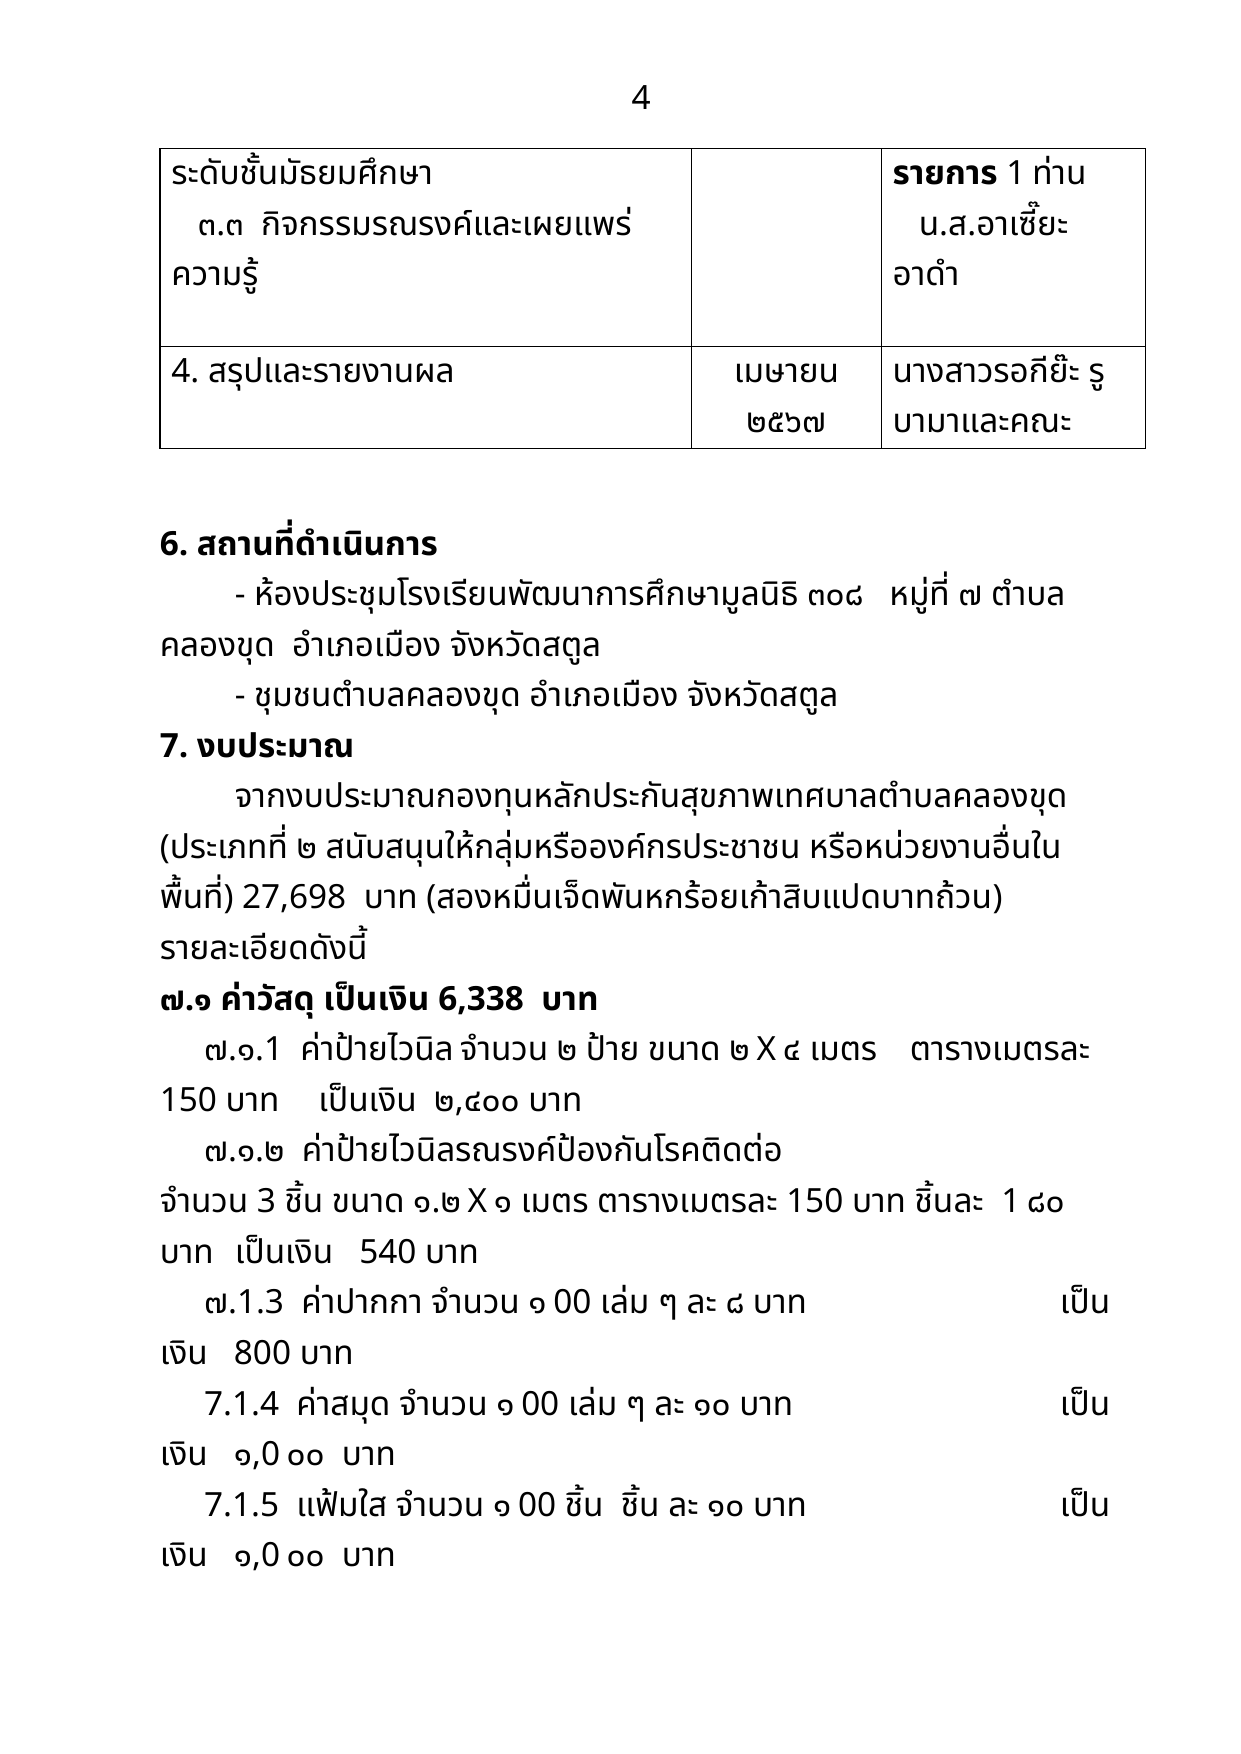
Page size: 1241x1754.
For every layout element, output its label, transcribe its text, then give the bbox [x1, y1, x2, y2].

table_cell 4. สรุปและรายงานผล [161, 347, 691, 448]
table_cell เมษายน ๒๕๖๗ [692, 347, 881, 448]
text จากงบประมาณกองทุนหลักประกันสุขภาพเทศบาลตำบลคลองขุด (ประเภทที่ ๒ สนับสนุนให้กลุ่มหรือองค์กรประชาชน หรือหน่วยงานอื่นในพื้นที่) 27,698 บาท (สองหมื่นเจ็ดพันหกร้อยเก้าสิบแปดบาทถ้วน) [159, 772, 1122, 924]
text ๗.๑.๒ ค่าป้ายไวนิลรณรงค์ป้องกันโรคติดต่อ [159, 1126, 1122, 1177]
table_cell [882, 149, 1145, 346]
text - ห้องประชุมโรงเรียนพัฒนาการศึกษามูลนิธิ ๓๐๘ หมู่ที่ ๗ ตำบลคลองขุด อำเภอเมือง จังหวัดสตูล [159, 570, 1122, 671]
text 6. สถานที่ดำเนินการ [159, 519, 1122, 570]
text ๗.๑.1 ค่าป้ายไวนิล จำนวน ๒ ป้าย ขนาด ๒X๔ เมตร ตารางเมตรละ 150 บาท เป็นเงิน ๒,๔๐๐ บาท [159, 1025, 1122, 1126]
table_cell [692, 149, 881, 346]
text 7.1.4 ค่าสมุด จำนวน ๑00 เล่ม ๆ ละ ๑๐ บาท เป็นเงิน ๑,0๐๐ บาท [159, 1379, 1122, 1481]
table_cell นางสาวรอกีย๊ะ รูบามาและคณะ [882, 347, 1145, 448]
text 7. งบประมาณ [159, 722, 1122, 772]
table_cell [161, 149, 691, 346]
text - ชุมชนตำบลคลองขุด อำเภอเมือง จังหวัดสตูล [159, 671, 1122, 722]
text 7.1.5 แฟ้มใส จำนวน ๑00 ชิ้น ชิ้น ละ ๑๐ บาท เป็นเงิน ๑,0๐๐ บาท [159, 1481, 1122, 1582]
text รายละเอียดดังนี้ [159, 924, 1122, 974]
text ๗.1.3 ค่าปากกา จำนวน ๑00 เล่ม ๆ ละ ๘ บาท เป็นเงิน 800 บาท [159, 1278, 1122, 1379]
text จำนวน 3 ชิ้น ขนาด ๑.๒X๑ เมตร ตารางเมตรละ 150 บาท ชิ้นละ 1๘๐ บาท เป็นเงิน 540 บาท [159, 1177, 1122, 1278]
text ๗.๑ ค่าวัสดุ เป็นเงิน 6,338 บาท [159, 974, 1122, 1025]
